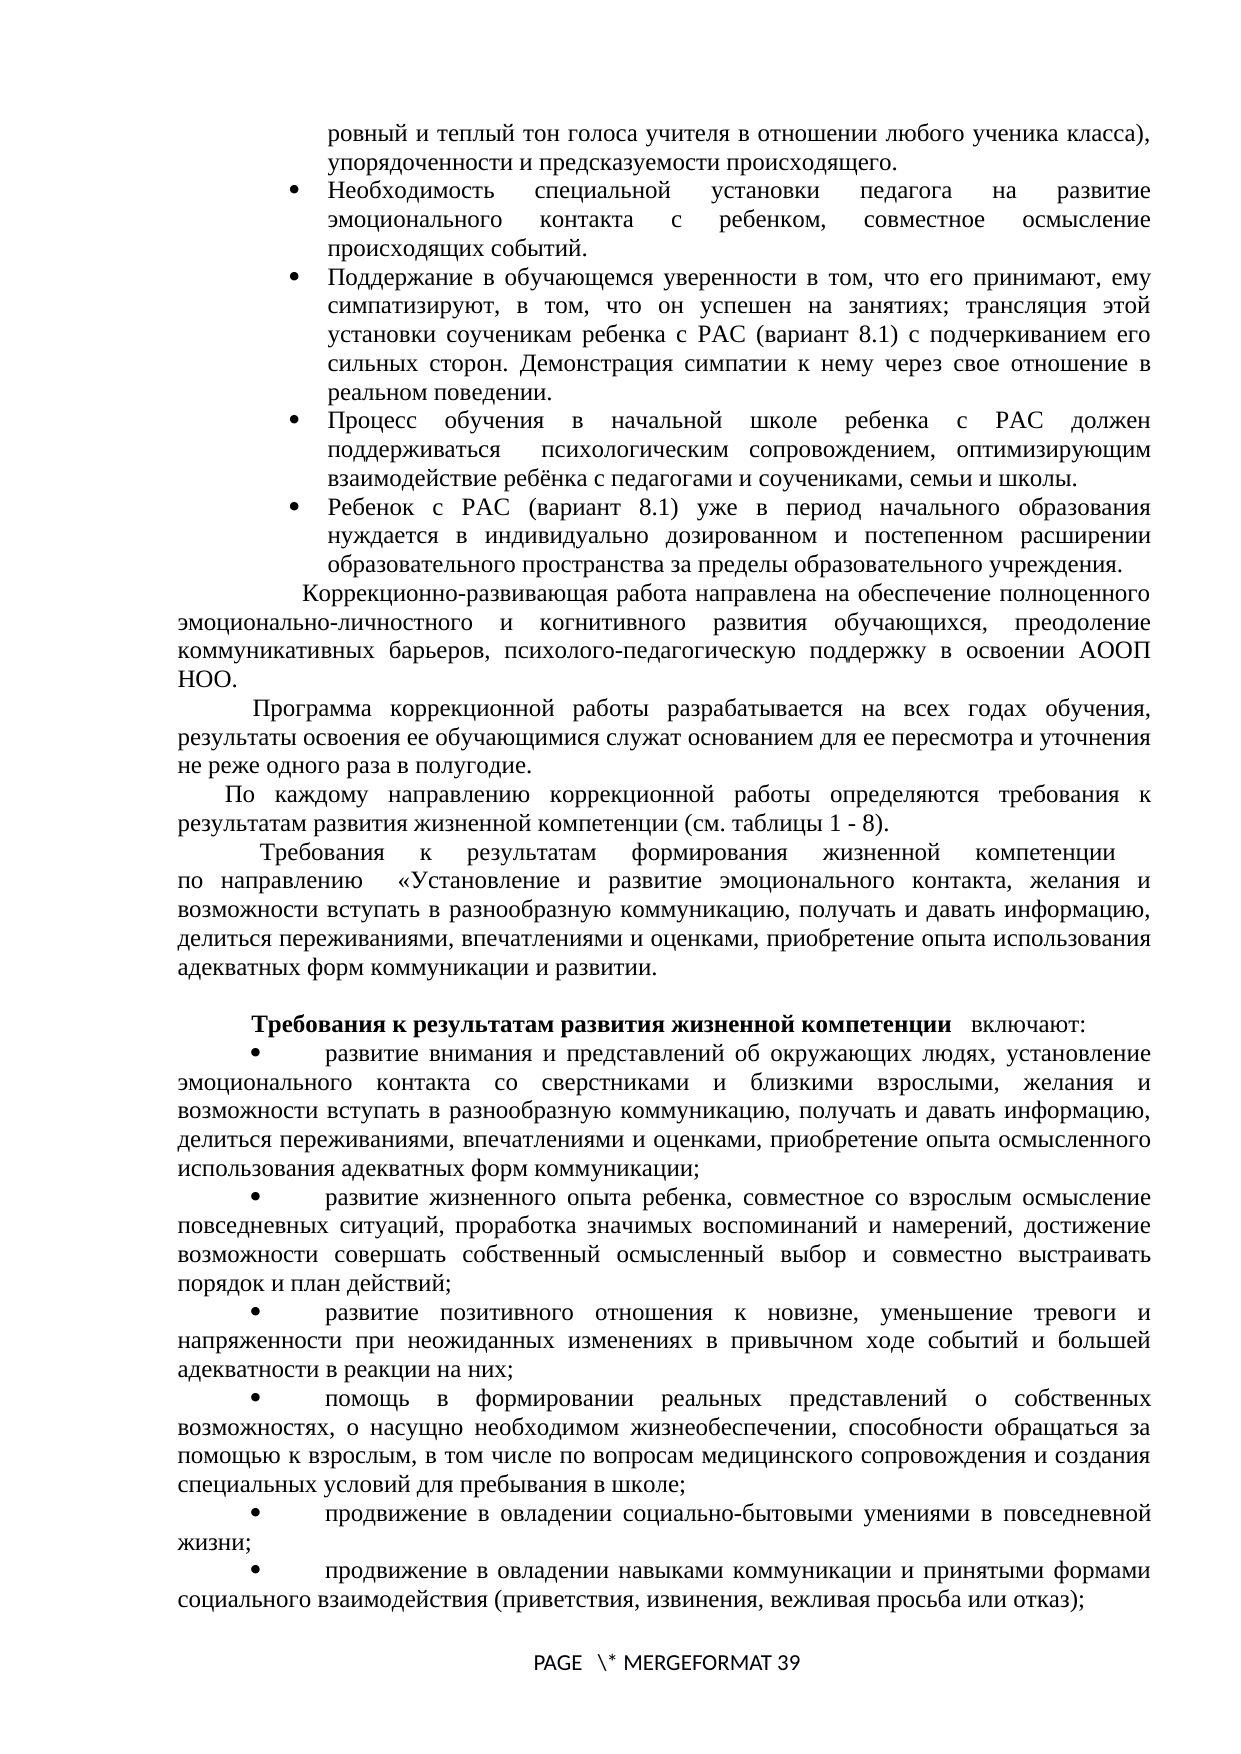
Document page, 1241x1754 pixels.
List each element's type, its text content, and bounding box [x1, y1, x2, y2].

text Коррекционно-развивающая работа направлена на обеспечение полноценного эмоционально-личностного и когнитивного развития обучающихся, преодоление коммуникативных барьеров, психолого-педагогическую поддержку в освоении АООП НОО. [177, 578, 1152, 693]
list развитие позитивного отношения к новизне, уменьшение тревоги и напряженности при неожиданных изменениях в привычном ходе событий и большей адекватности в реакции на них; [177, 1297, 1152, 1383]
list помощь в формировании реальных представлений о собственных возможностях, о насущно необходимом жизнеобеспечении, способности обращаться за помощью к взрослым, в том числе по вопросам медицинского сопровождения и создания специальных условий для пребывания в школе; [177, 1383, 1152, 1498]
list Необходимость специальной установки педагога на развитие эмоционального контакта с ребенком, совместное осмысление происходящих событий. [290, 176, 1152, 262]
text По каждому направлению коррекционной работы определяются требования к результатам развития жизненной компетенции (см. таблицы 1 - 8). [177, 779, 1152, 837]
list Поддержание в обучающемся уверенности в том, что его принимают, ему симпатизируют, в том, что он успешен на занятиях; трансляция этой установки соученикам ребенка с РАС (вариант 8.1) с подчеркиванием его сильных сторон. Демонстрация симпатии к нему через свое отношение в реальном поведении. [290, 262, 1152, 406]
text Требования к результатам формирования жизненной компетенции по направлению «Установление и развитие эмоционального контакта, желания и возможности вступать в разнообразную коммуникацию, получать и давать информацию, делиться переживаниями, впечатлениями и оценками, приобретение опыта использования адекватных форм коммуникации и развитии. [177, 837, 1152, 981]
text Программа коррекционной работы разрабатывается на всех годах обучения, результаты освоения ее обучающимися служат основанием для ее пересмотра и уточнения не реже одного раза в полугодие. [177, 693, 1152, 779]
list развитие жизненного опыта ребенка, совместное со взрослым осмысление повседневных ситуаций, проработка значимых воспоминаний и намерений, достижение возможности совершать собственный осмысленный выбор и совместно выстраивать порядок и план действий; [177, 1182, 1152, 1297]
text Требования к результатам развития жизненной компетенции включают: [177, 1009, 1152, 1038]
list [290, 118, 1152, 176]
list Процесс обучения в начальной школе ребенка с РАС должен поддерживаться психологическим сопровождением, оптимизирующим взаимодействие ребёнка с педагогами и соучениками, семьи и школы. [290, 406, 1152, 492]
list развитие внимания и представлений об окружающих людях, установление эмоционального контакта со сверстниками и близкими взрослыми, желания и возможности вступать в разнообразную коммуникацию, получать и давать информацию, делиться переживаниями, впечатлениями и оценками, приобретение опыта осмысленного использования адекватных форм коммуникации; [177, 1038, 1152, 1182]
list продвижение в овладении навыками коммуникации и принятыми формами социального взаимодействия (приветствия, извинения, вежливая просьба или отказ); [177, 1556, 1152, 1613]
list продвижение в овладении социально-бытовыми умениями в повседневной жизни; [177, 1498, 1152, 1556]
list Ребенок с РАС (вариант 8.1) уже в период начального образования нуждается в индивидуально дозированном и постепенном расширении образовательного пространства за пределы образовательного учреждения. [290, 492, 1152, 578]
